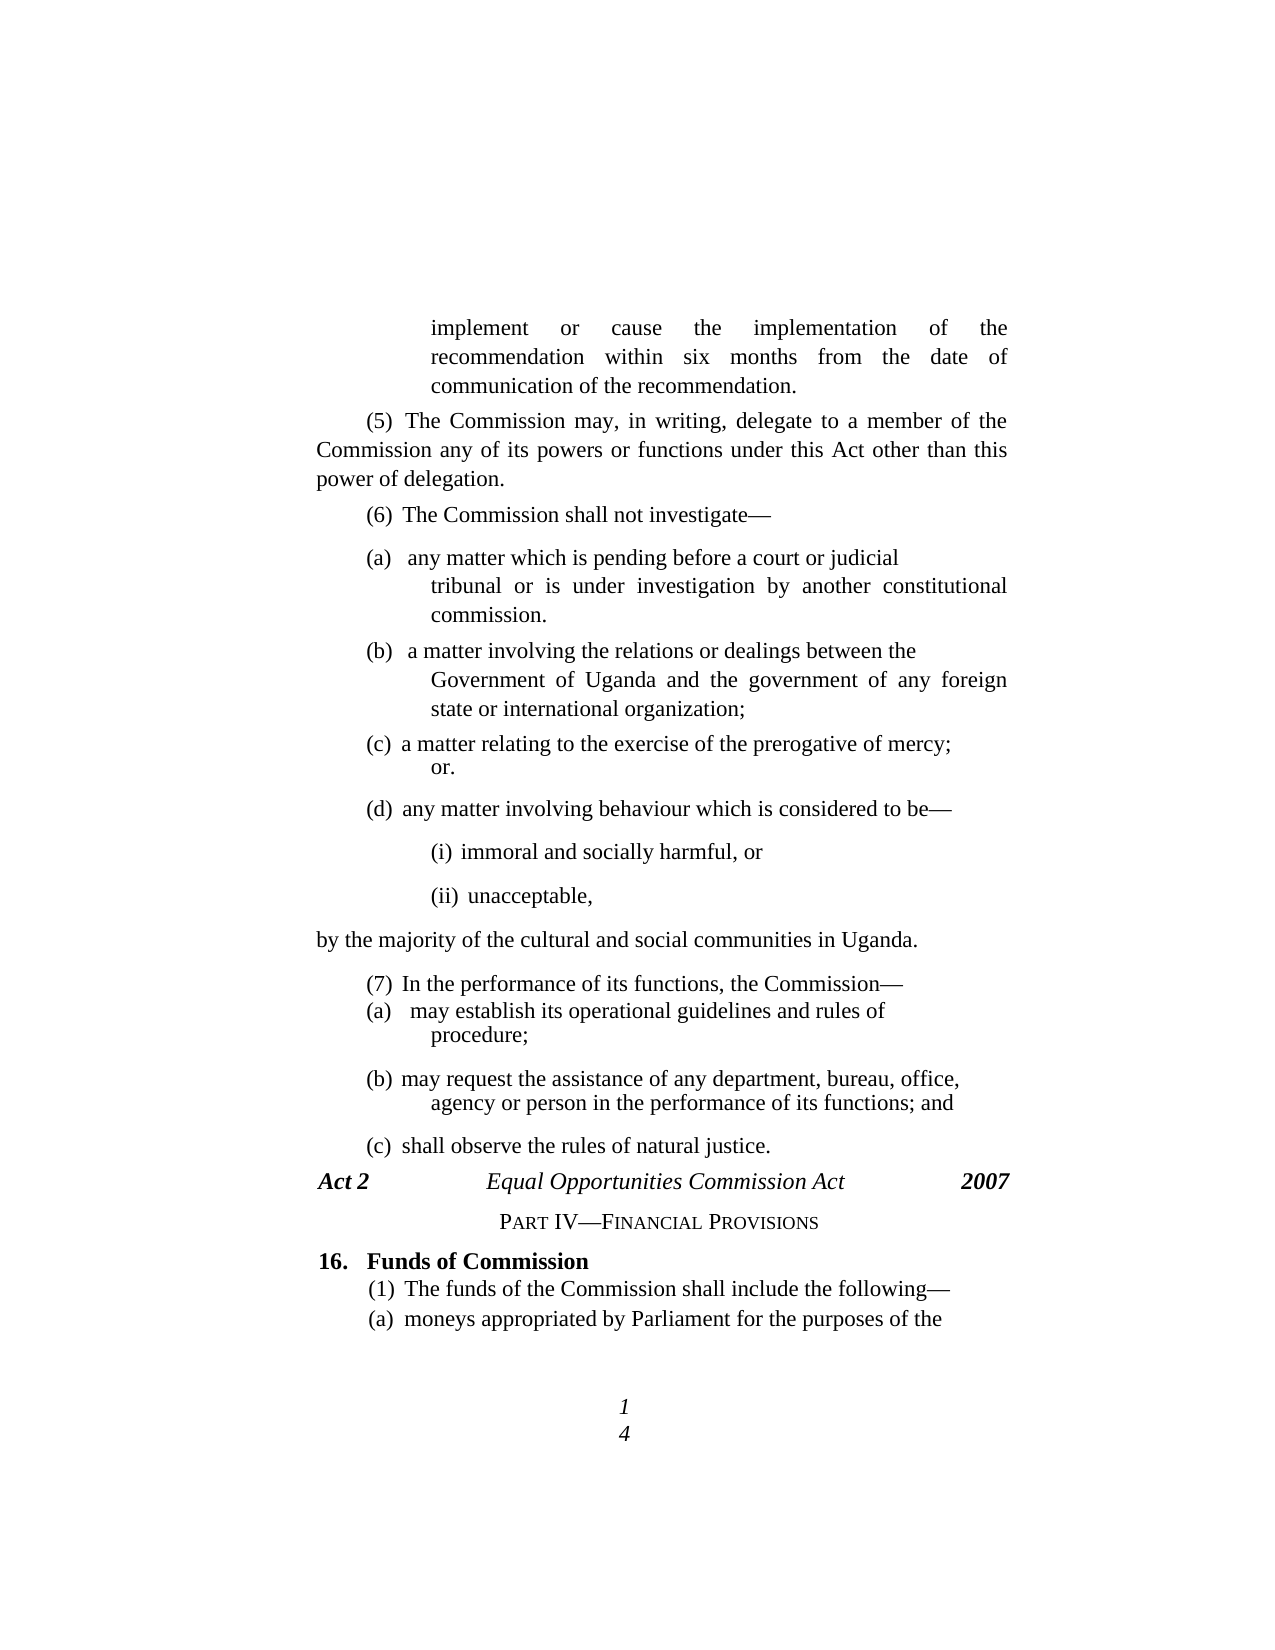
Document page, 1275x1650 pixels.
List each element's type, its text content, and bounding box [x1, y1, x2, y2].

list The Commission may, in writing, delegate to a member of the Commission any of its powers or functions under this Act other than this power of delegation. [316, 406, 1008, 492]
list unacceptable, [431, 868, 1012, 912]
list The Commission shall not investigate— [316, 504, 1012, 527]
list may request the assistance of any department, bureau, office, [316, 1068, 1012, 1091]
text Act 2 Equal Opportunities Commission Act 2007 [318, 1158, 1012, 1198]
list a matter relating to the exercise of the prerogative of mercy; [316, 733, 1012, 756]
text by the majority of the cultural and social communities in Uganda. [316, 912, 1012, 956]
list The funds of the Commission shall include the following— [318, 1278, 1012, 1301]
list In the performance of its functions, the Commission— [316, 956, 1012, 1000]
text Part IV—Financial Provisions [316, 1198, 1002, 1238]
text Government of Uganda and the government of any foreign state or international organization; [431, 664, 1008, 722]
list any matter which is pending before a court or judicial [316, 542, 1012, 571]
list any matter involving behaviour which is considered to be— [316, 798, 1012, 821]
list moneys appropriated by Parliament for the purposes of the [318, 1308, 1012, 1331]
text tribunal or is under investigation by another constitutional commission. [431, 571, 1008, 629]
text agency or person in the performance of its functions; and [431, 1092, 1012, 1115]
list may establish its operational guidelines and rules of [316, 1000, 1012, 1023]
list a matter involving the relations or dealings between the [316, 635, 1012, 664]
text or. [431, 756, 1012, 779]
text procedure; [431, 1024, 1012, 1047]
list immoral and socially harmful, or [431, 824, 1012, 868]
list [368, 312, 1008, 399]
list shall observe the rules of natural justice. [316, 1135, 1012, 1158]
subtitle Funds of Commission [318, 1238, 1012, 1278]
